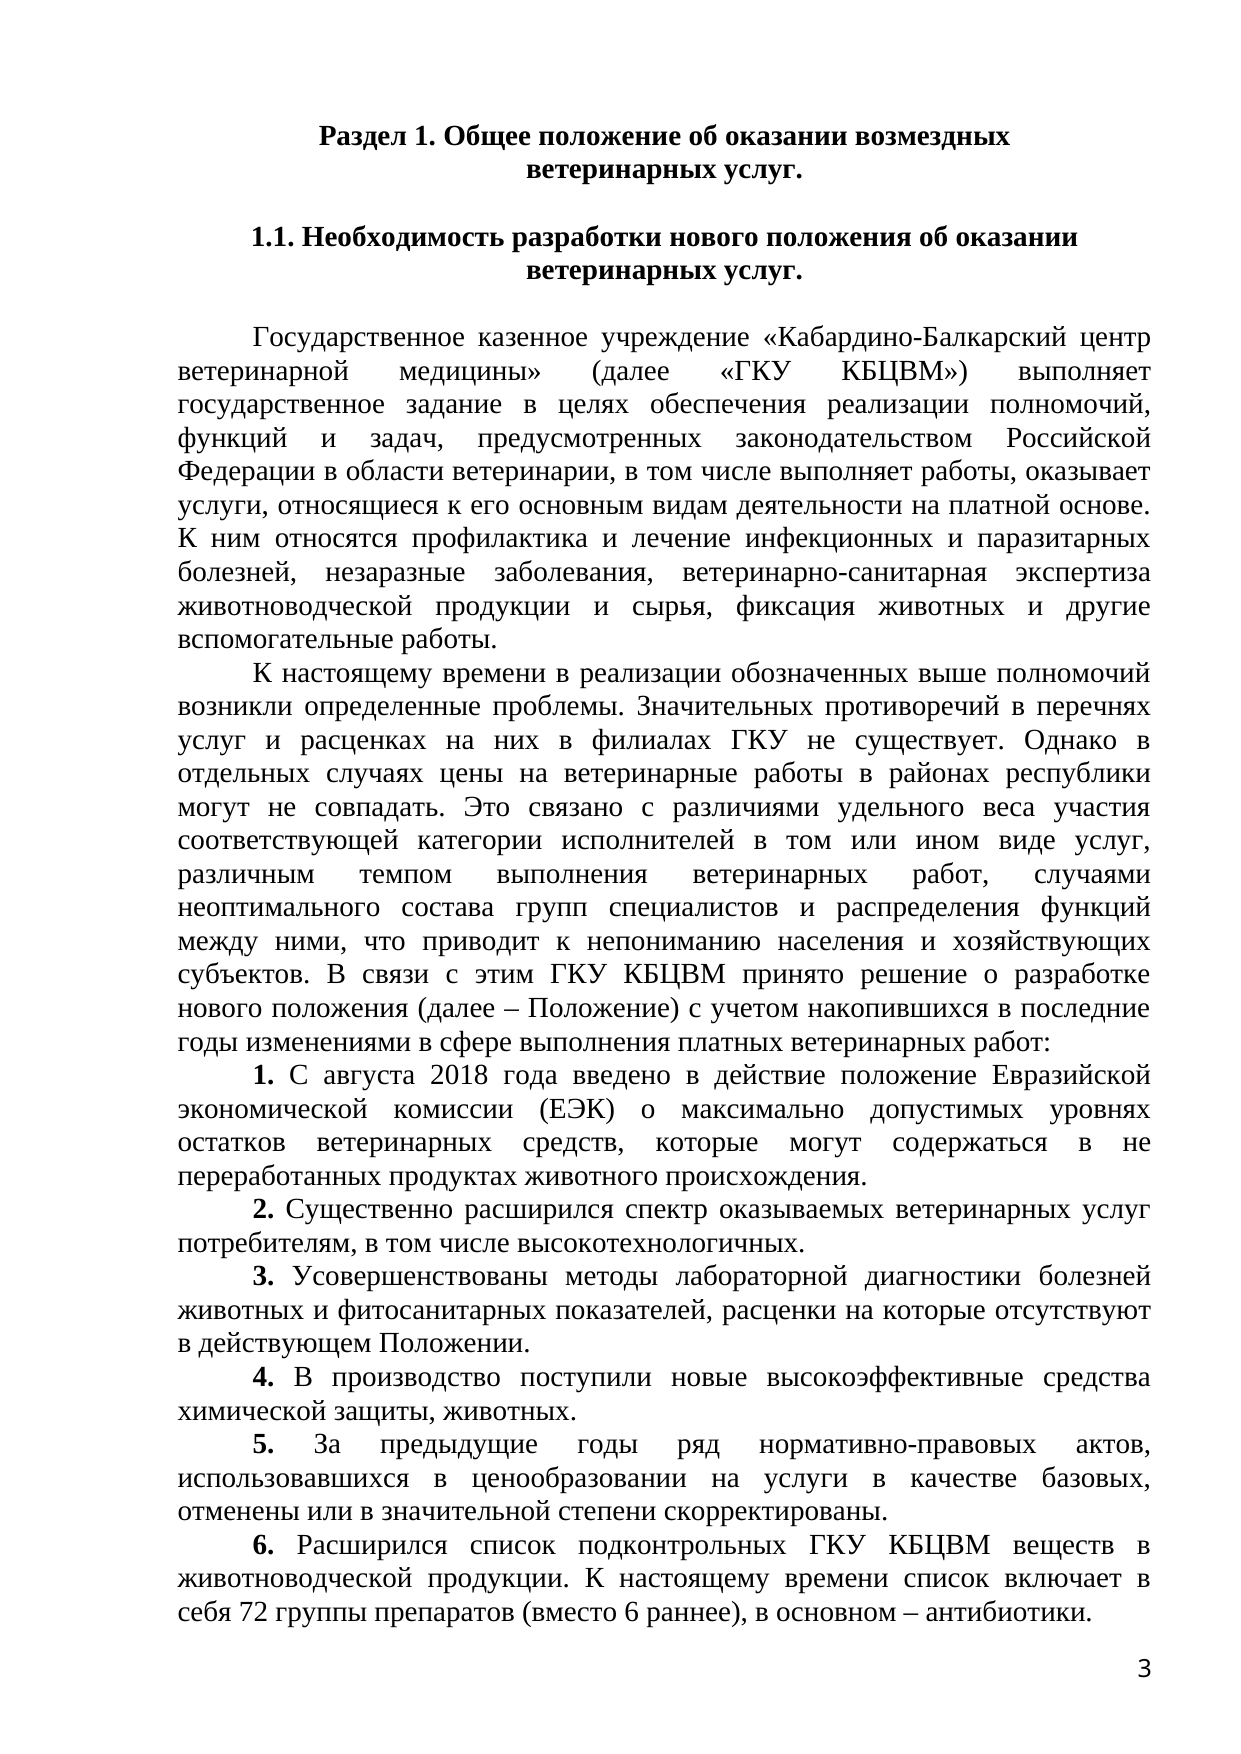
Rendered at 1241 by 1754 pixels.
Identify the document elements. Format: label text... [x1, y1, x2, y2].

text Раздел 1. Общее положение об оказании возмездных [177, 118, 1152, 152]
text ветеринарных услуг. [177, 152, 1152, 185]
text 6. Расширился список подконтрольных ГКУ КБЦВМ веществ в животноводческой продукции. К настоящему времени список включает в себя 72 группы препаратов (вместо 6 раннее), в основном – антибиотики. [177, 1527, 1152, 1627]
text 1. С августа 2018 года введено в действие положение Евразийской экономической комиссии (ЕЭК) о максимально допустимых уровнях остатков ветеринарных средств, которые могут содержаться в не переработанных продуктах животного происхождения. [177, 1057, 1152, 1191]
text 2. Существенно расширился спектр оказываемых ветеринарных услуг потребителям, в том числе высокотехнологичных. [177, 1191, 1152, 1258]
text 3. Усовершенствованы методы лабораторной диагностики болезней животных и фитосанитарных показателей, расценки на которые отсутствуют в действующем Положении. [177, 1258, 1152, 1359]
text 5. За предыдущие годы ряд нормативно-правовых актов, использовавшихся в ценообразовании на услуги в качестве базовых, отменены или в значительной степени скорректированы. [177, 1426, 1152, 1527]
text Государственное казенное учреждение «Кабардино-Балкарский центр ветеринарной медицины» (далее «ГКУ КБЦВМ») выполняет государственное задание в целях обеспечения реализации полномочий, функций и задач, предусмотренных законодательством Российской Федерации в области ветеринарии, в том числе выполняет работы, оказывает услуги, относящиеся к его основным видам деятельности на платной основе. К ним относятся профилактика и лечение инфекционных и паразитарных болезней, незаразные заболевания, ветеринарно-санитарная экспертиза животноводческой продукции и сырья, фиксация животных и другие вспомогательные работы. [177, 319, 1152, 655]
text 1.1. Необходимость разработки нового положения об оказании ветеринарных услуг. [177, 219, 1152, 286]
text К настоящему времени в реализации обозначенных выше полномочий возникли определенные проблемы. Значительных противоречий в перечнях услуг и расценках на них в филиалах ГКУ не существует. Однако в отдельных случаях цены на ветеринарные работы в районах республики могут не совпадать. Это связано с различиями удельного веса участия соответствующей категории исполнителей в том или ином виде услуг, различным темпом выполнения ветеринарных работ, случаями неоптимального состава групп специалистов и распределения функций между ними, что приводит к непониманию населения и хозяйствующих субъектов. В связи с этим ГКУ КБЦВМ принято решение о разработке нового положения (далее – Положение) с учетом накопившихся в последние годы изменениями в сфере выполнения платных ветеринарных работ: [177, 655, 1152, 1057]
text 4. В производство поступили новые высокоэффективные средства химической защиты, животных. [177, 1359, 1152, 1426]
